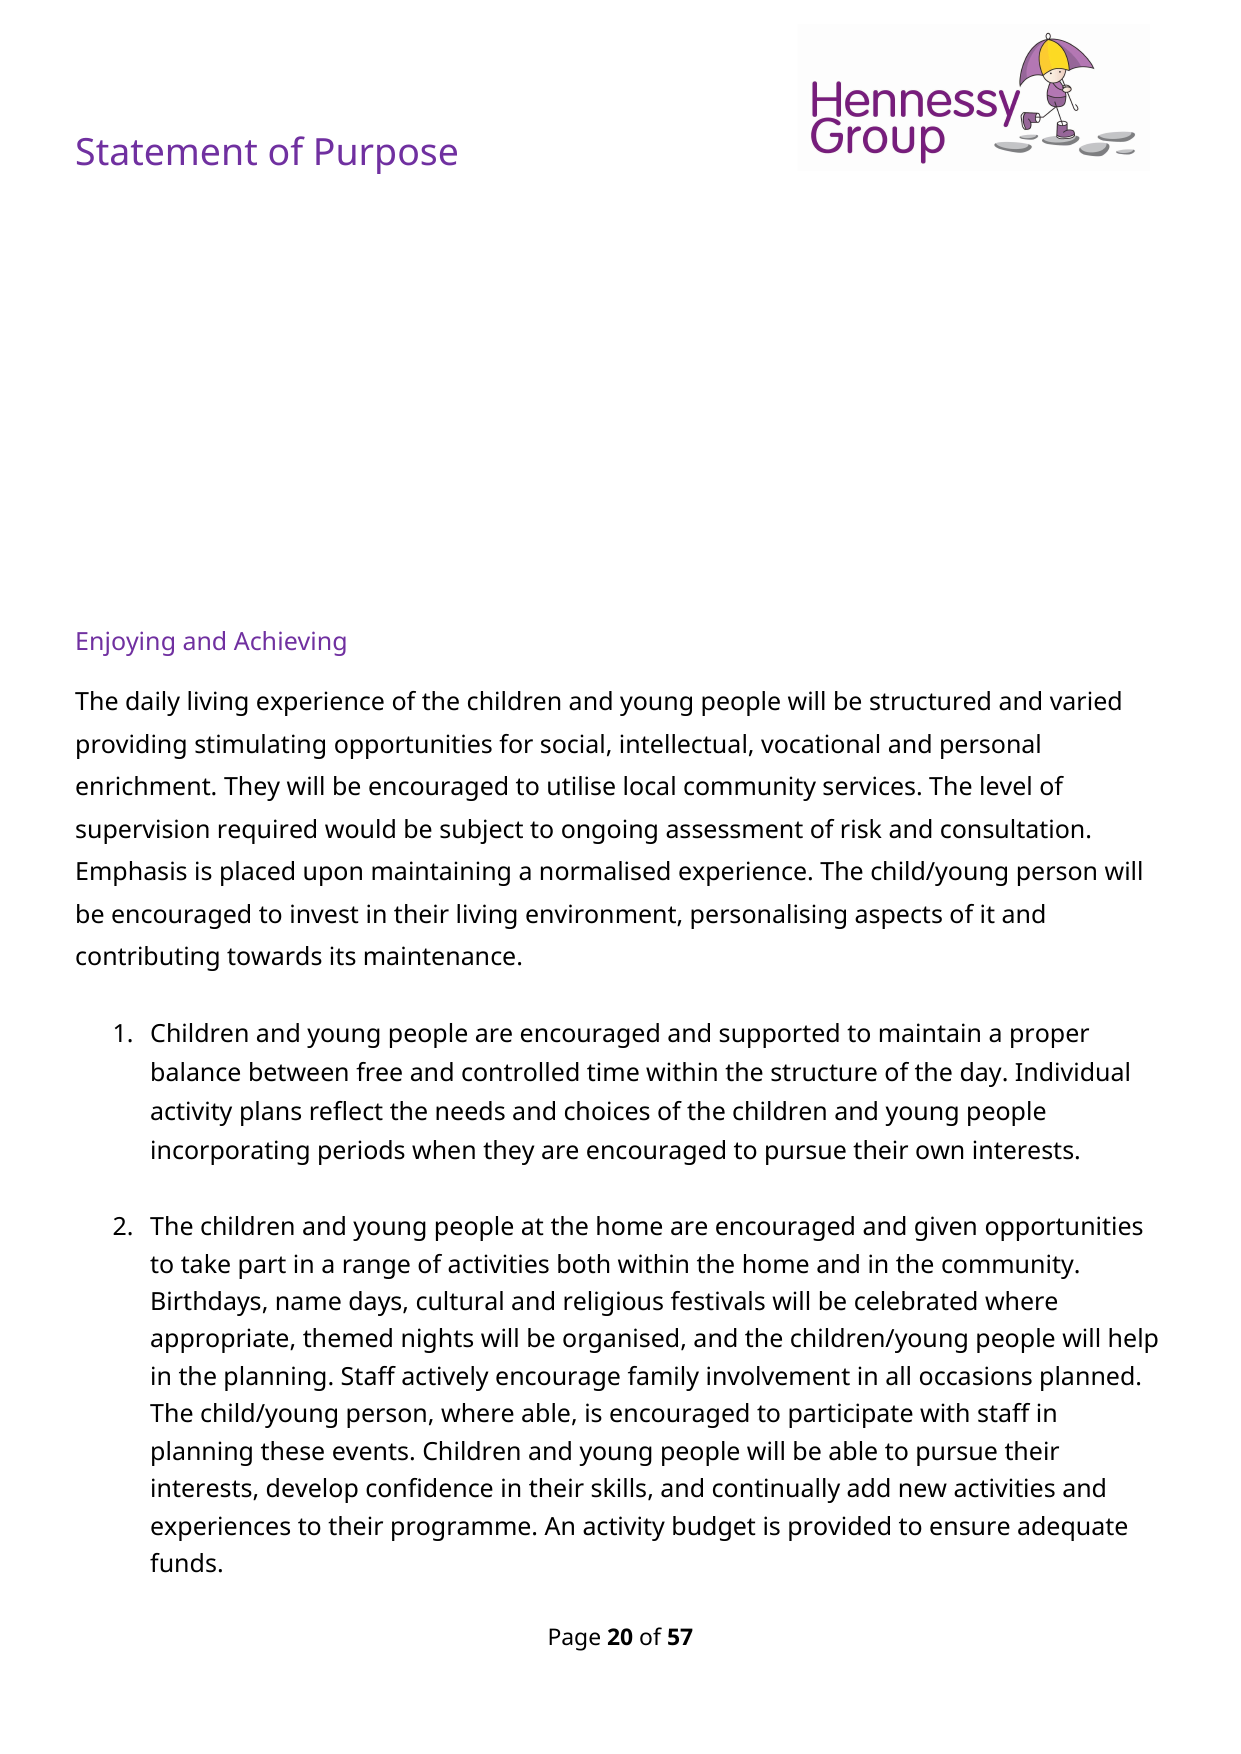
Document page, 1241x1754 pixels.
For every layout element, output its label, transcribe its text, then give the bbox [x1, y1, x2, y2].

picture [797, 24, 1150, 171]
text Enjoying and Achieving [75, 624, 1165, 658]
list The children and young people at the home are encouraged and given opportunities to take part in a range of activities both within the home and in the community. Birthdays, name days, cultural and religious festivals will be celebrated where appropriate, themed nights will be organised, and the children/young people will help in the planning. Staff actively encourage family involvement in all occasions planned. The child/young person, where able, is encouraged to participate with staff in planning these events. Children and young people will be able to pursue their interests, develop confidence in their skills, and continually add new activities and experiences to their programme. An activity budget is provided to ensure adequate funds. [112, 1209, 1165, 1579]
list Children and young people are encouraged and supported to maintain a proper balance between free and controlled time within the structure of the day. Individual activity plans reflect the needs and choices of the children and young people incorporating periods when they are encouraged to pursue their own interests. [112, 1016, 1165, 1167]
text The daily living experience of the children and young people will be structured and varied providing stimulating opportunities for social, intellectual, vocational and personal enrichment. They will be encouraged to utilise local community services. The level of supervision required would be subject to ongoing assessment of risk and consultation. Emphasis is placed upon maintaining a normalised experience. The child/young person will be encouraged to invest in their living environment, personalising aspects of it and contributing towards its maintenance. [75, 684, 1165, 973]
